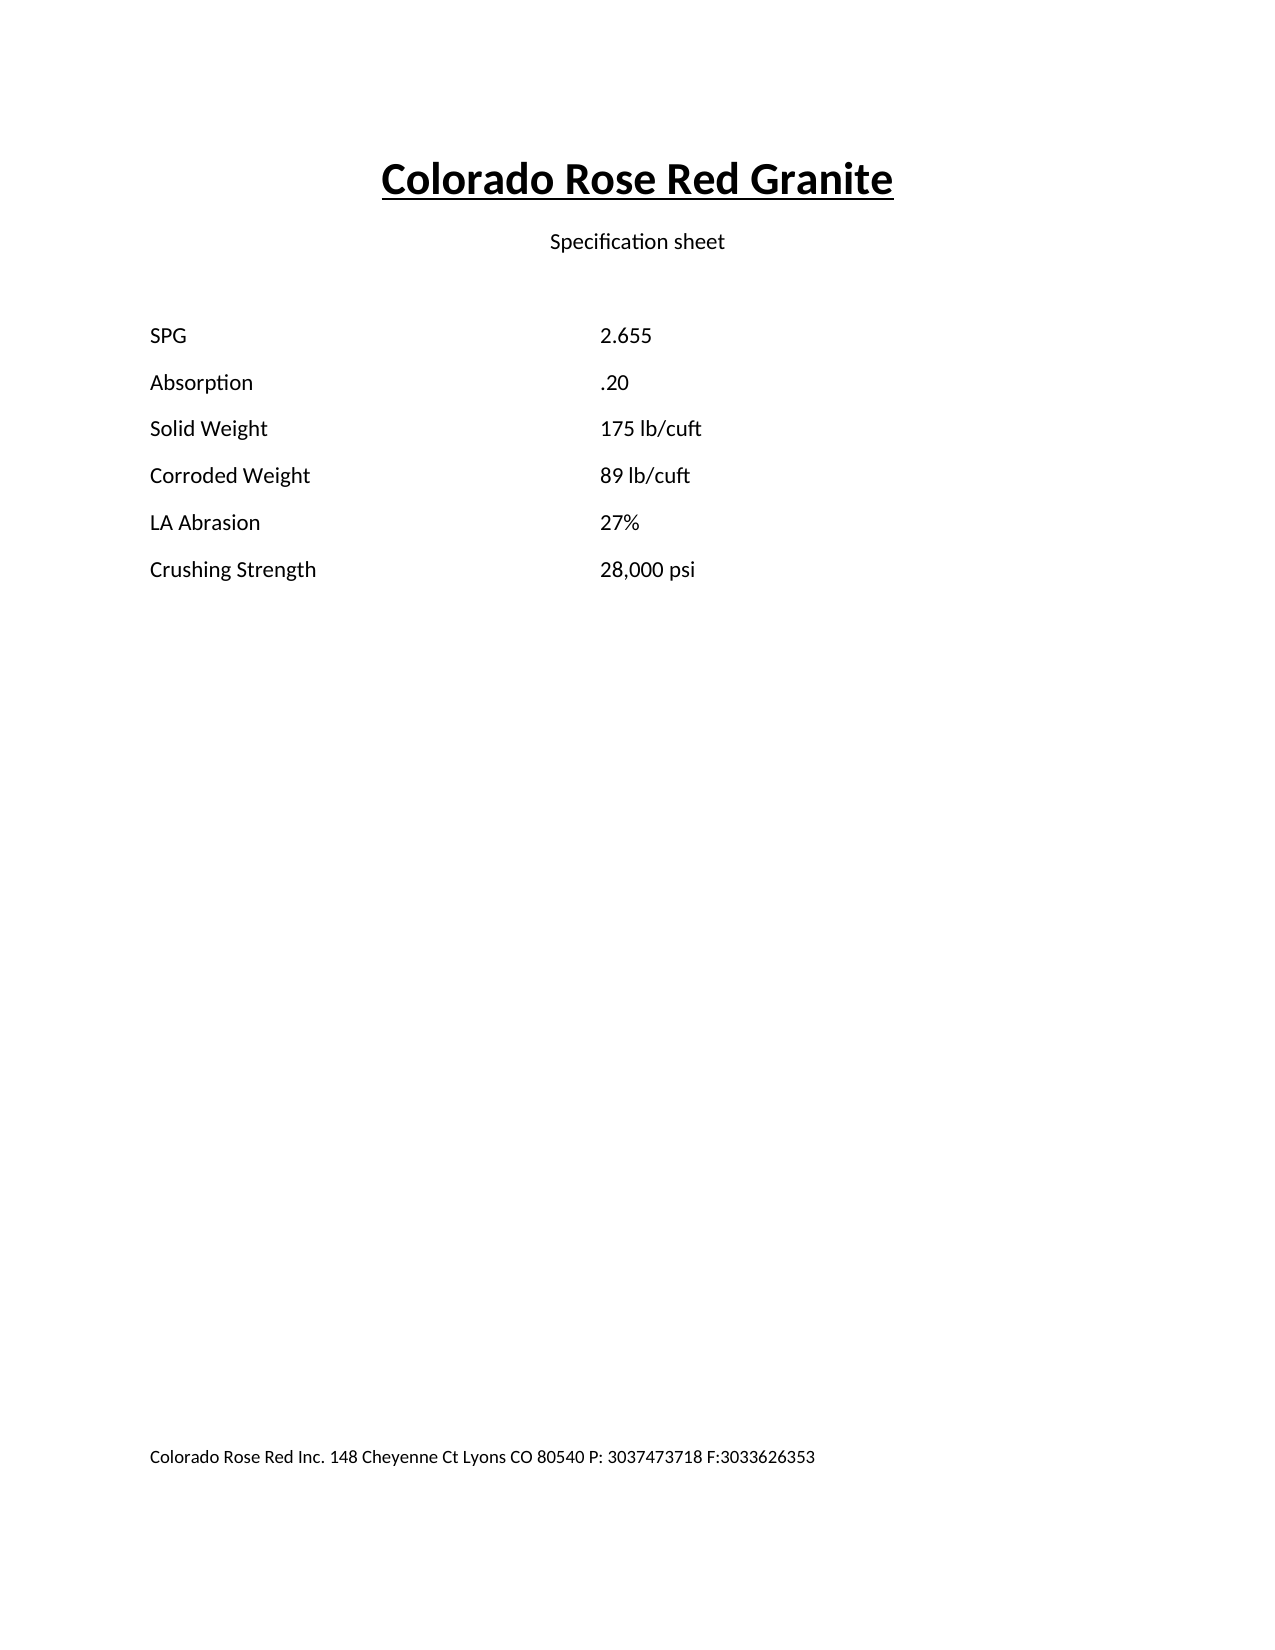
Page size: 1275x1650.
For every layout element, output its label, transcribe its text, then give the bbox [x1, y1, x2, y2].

text Specification sheet [150, 227, 1125, 255]
text Corroded Weight 89 lb/cuft [150, 461, 1125, 489]
text Crushing Strength 28,000 psi [150, 555, 1125, 583]
text Colorado Rose Red Inc. 148 Cheyenne Ct Lyons CO 80540 P: 3037473718 F:3033626353 [150, 1446, 1125, 1469]
text Colorado Rose Red Granite [150, 150, 1125, 206]
text Absorption .20 [150, 368, 1125, 396]
text SPG 2.655 [150, 321, 1125, 349]
text LA Abrasion 27% [150, 508, 1125, 536]
text Solid Weight 175 lb/cuft [150, 414, 1125, 442]
